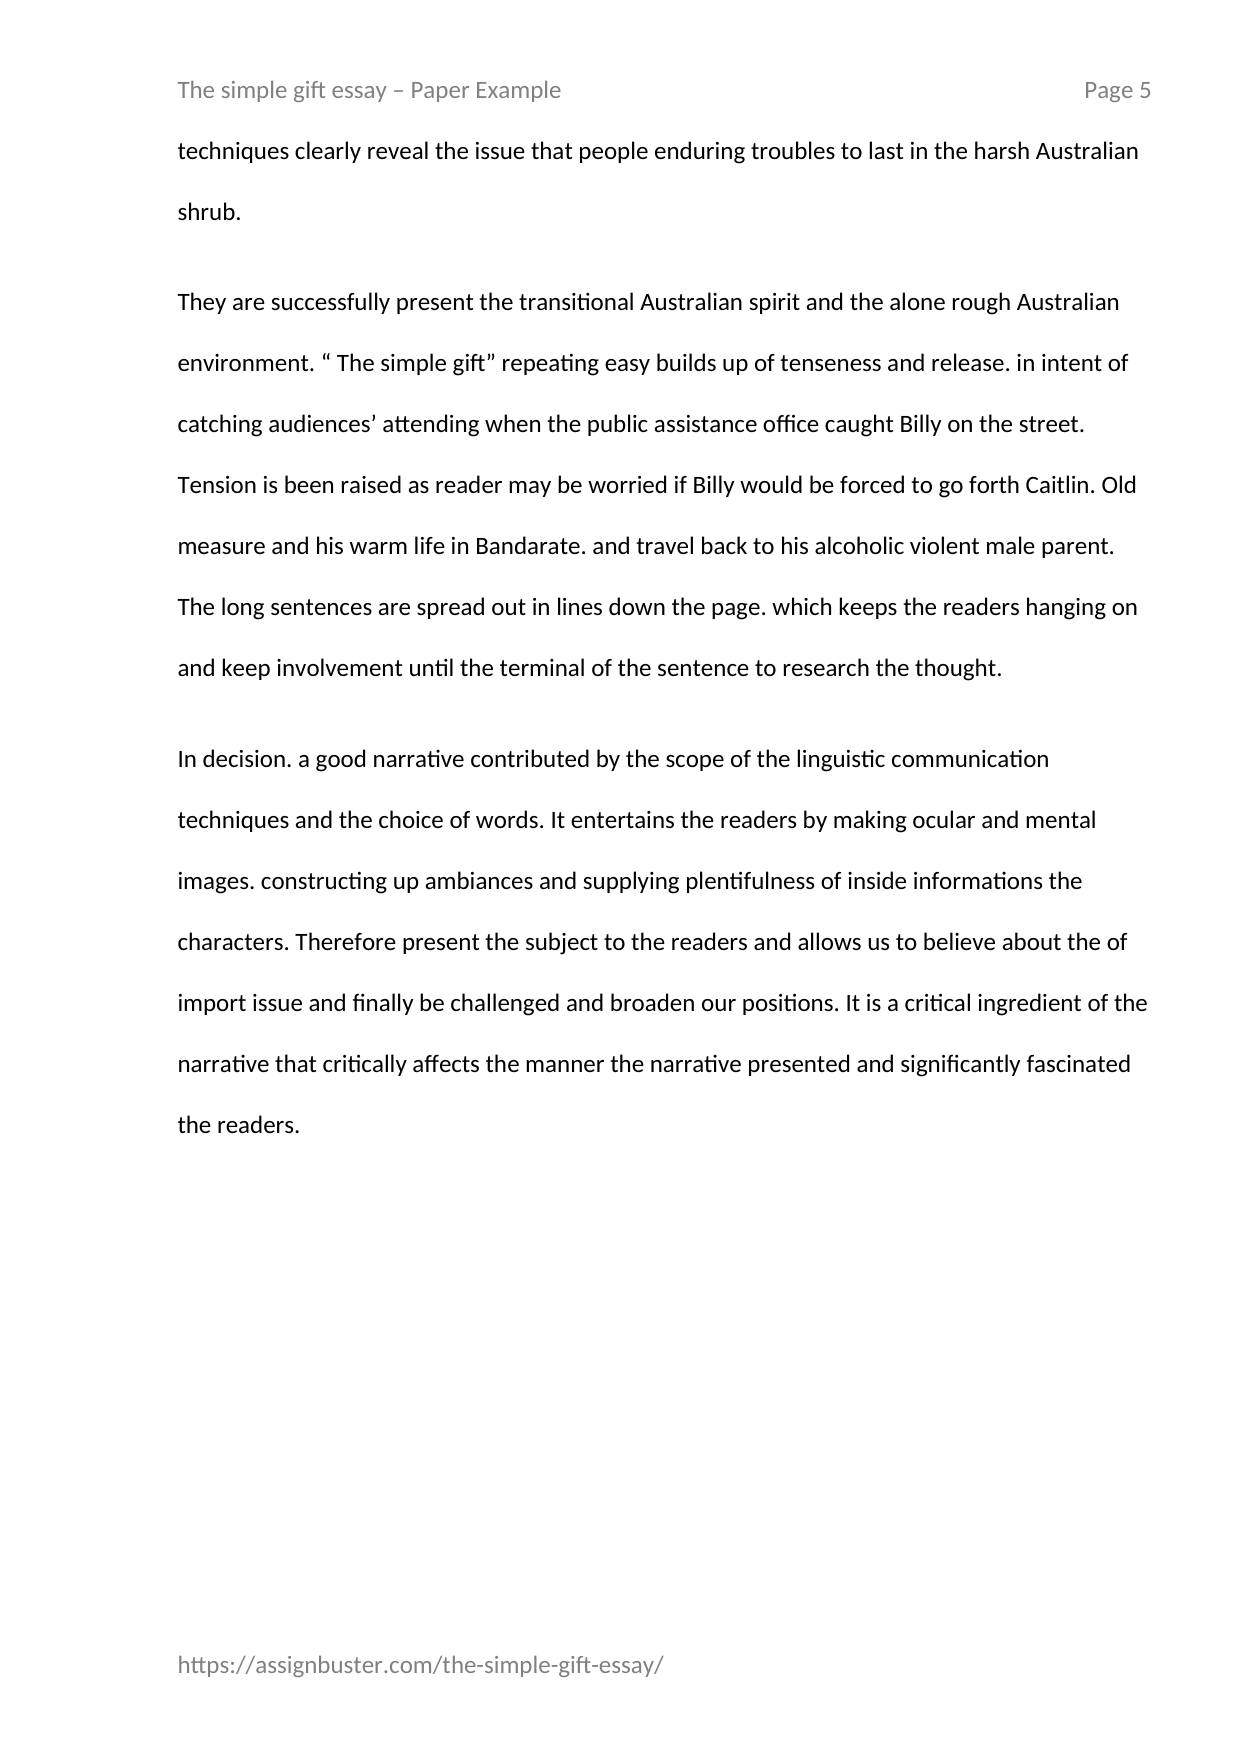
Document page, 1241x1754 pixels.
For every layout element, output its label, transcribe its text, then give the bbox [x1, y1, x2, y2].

text In decision. a good narrative contributed by the scope of the linguistic communication techniques and the choice of words. It entertains the readers by making ocular and mental images. constructing up ambiances and supplying plentifulness of inside informations the characters. Therefore present the subject to the readers and allows us to believe about the of import issue and finally be challenged and broaden our positions. It is a critical ingredient of the narrative that critically affects the manner the narrative presented and significantly fascinated the readers. [177, 743, 1152, 1140]
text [177, 135, 1152, 226]
text They are successfully present the transitional Australian spirit and the alone rough Australian environment. “ The simple gift” repeating easy builds up of tenseness and release. in intent of catching audiences’ attending when the public assistance office caught Billy on the street. Tension is been raised as reader may be worried if Billy would be forced to go forth Caitlin. Old measure and his warm life in Bandarate. and travel back to his alcoholic violent male parent. The long sentences are spread out in lines down the page. which keeps the readers hanging on and keep involvement until the terminal of the sentence to research the thought. [177, 286, 1152, 683]
